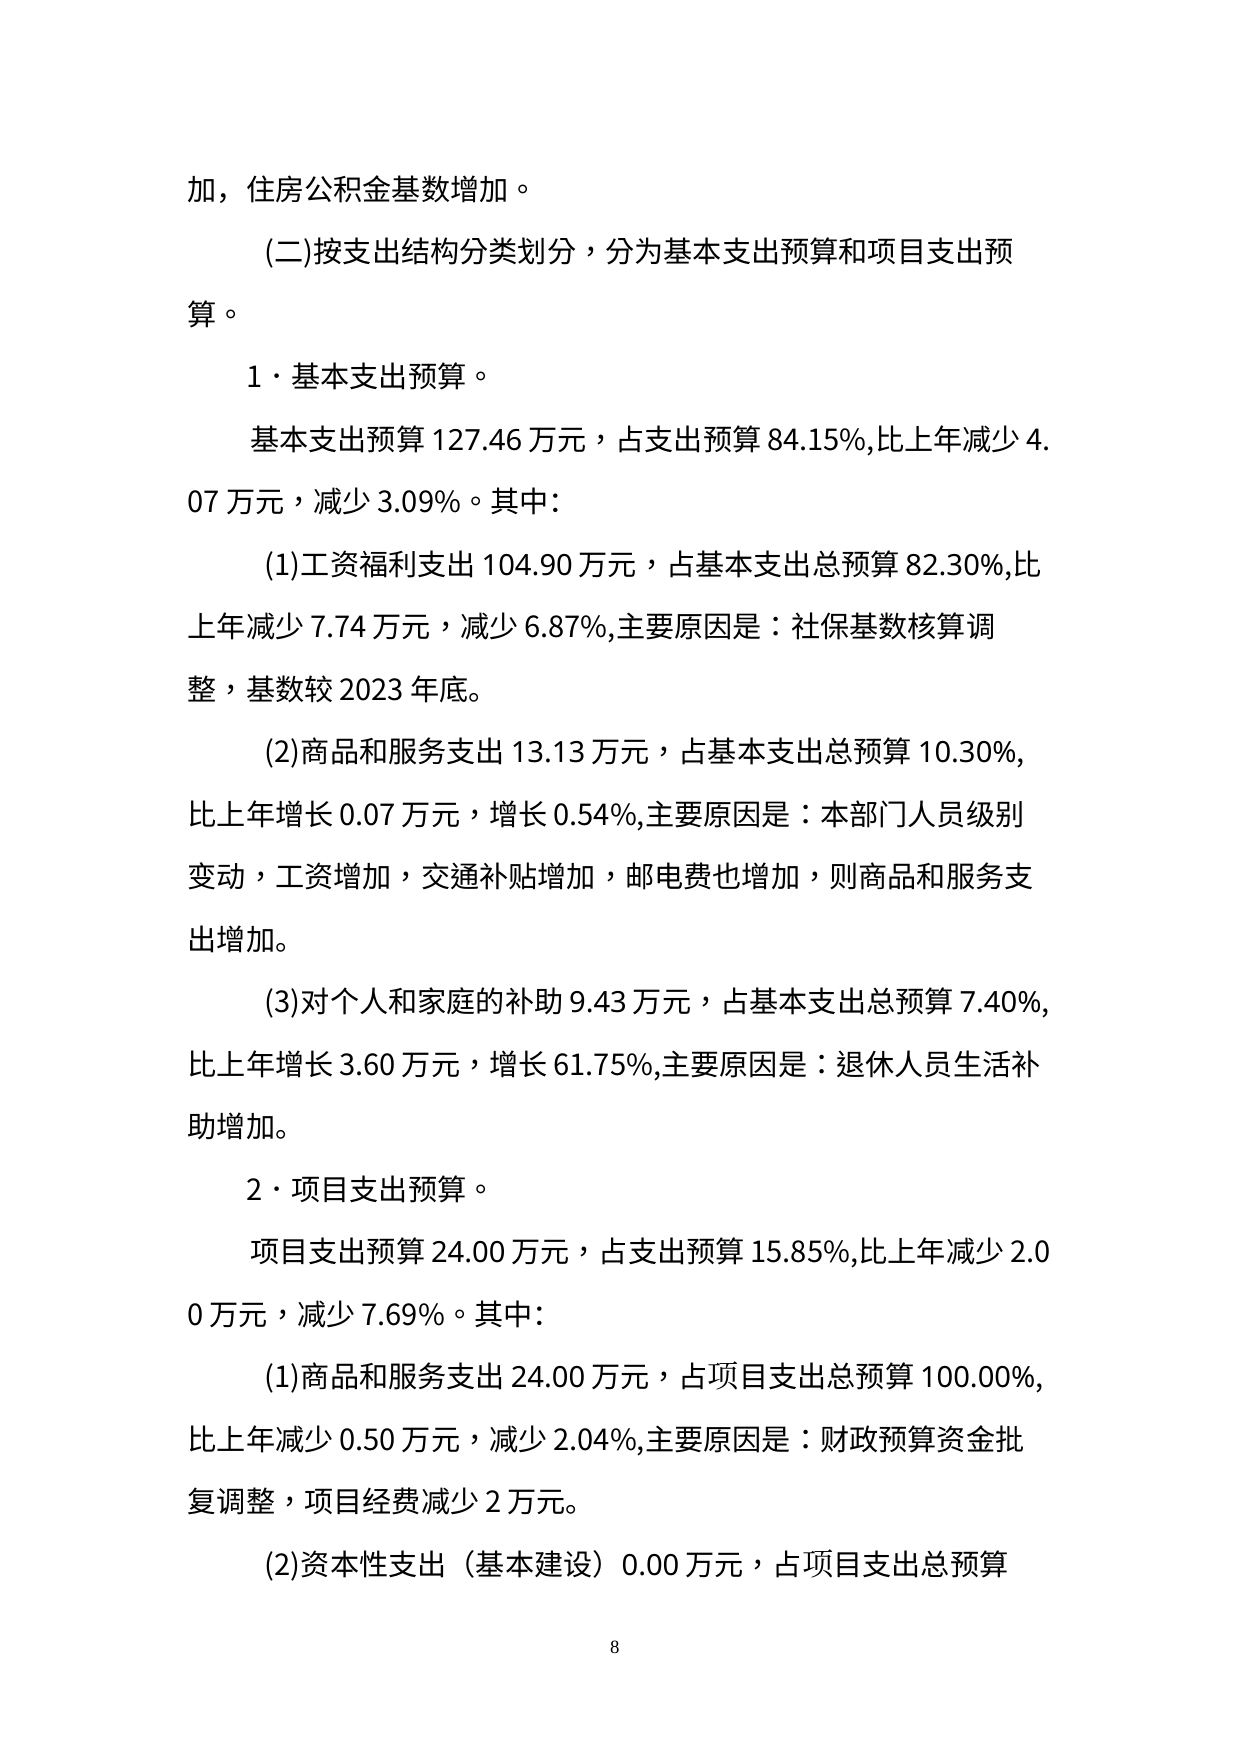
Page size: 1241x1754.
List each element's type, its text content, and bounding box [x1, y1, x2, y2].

text (1)商品和服务支出24.00万元，占项目支出总预算100.00%,比上年减少0.50万元，减少2.04%,主要原因是：财政预算资金批复调整，项目经费减少2万元。 [187, 1337, 1053, 1525]
list 项目支出预算。 [187, 1150, 1053, 1212]
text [187, 1525, 1053, 1587]
list 基本支出预算。 [187, 337, 1053, 400]
text (1)工资福利支出104.90万元，占基本支出总预算82.30%,比上年减少7.74万元，减少6.87%,主要原因是：社保基数核算调整，基数较2023年底。 [187, 525, 1053, 712]
text (3)对个人和家庭的补助9.43万元，占基本支出总预算7.40%,比上年增长3.60万元，增长61.75%,主要原因是：退休人员生活补助增加。 [187, 962, 1053, 1150]
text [187, 150, 1053, 212]
text (二)按支出结构分类划分，分为基本支出预算和项目支出预算。 [187, 212, 1053, 337]
text 基本支出预算127.46万元，占支出预算84.15%,比上年减少4.07万元，减少3.09%。其中： [187, 400, 1053, 525]
text 项目支出预算24.00万元，占支出预算15.85%,比上年减少2.00万元，减少7.69%。其中： [187, 1212, 1053, 1337]
text (2)商品和服务支出13.13万元，占基本支出总预算10.30%,比上年增长0.07万元，增长0.54%,主要原因是：本部门人员级别变动，工资增加，交通补贴增加，邮电费也增加，则商品和服务支出增加。 [187, 712, 1053, 962]
